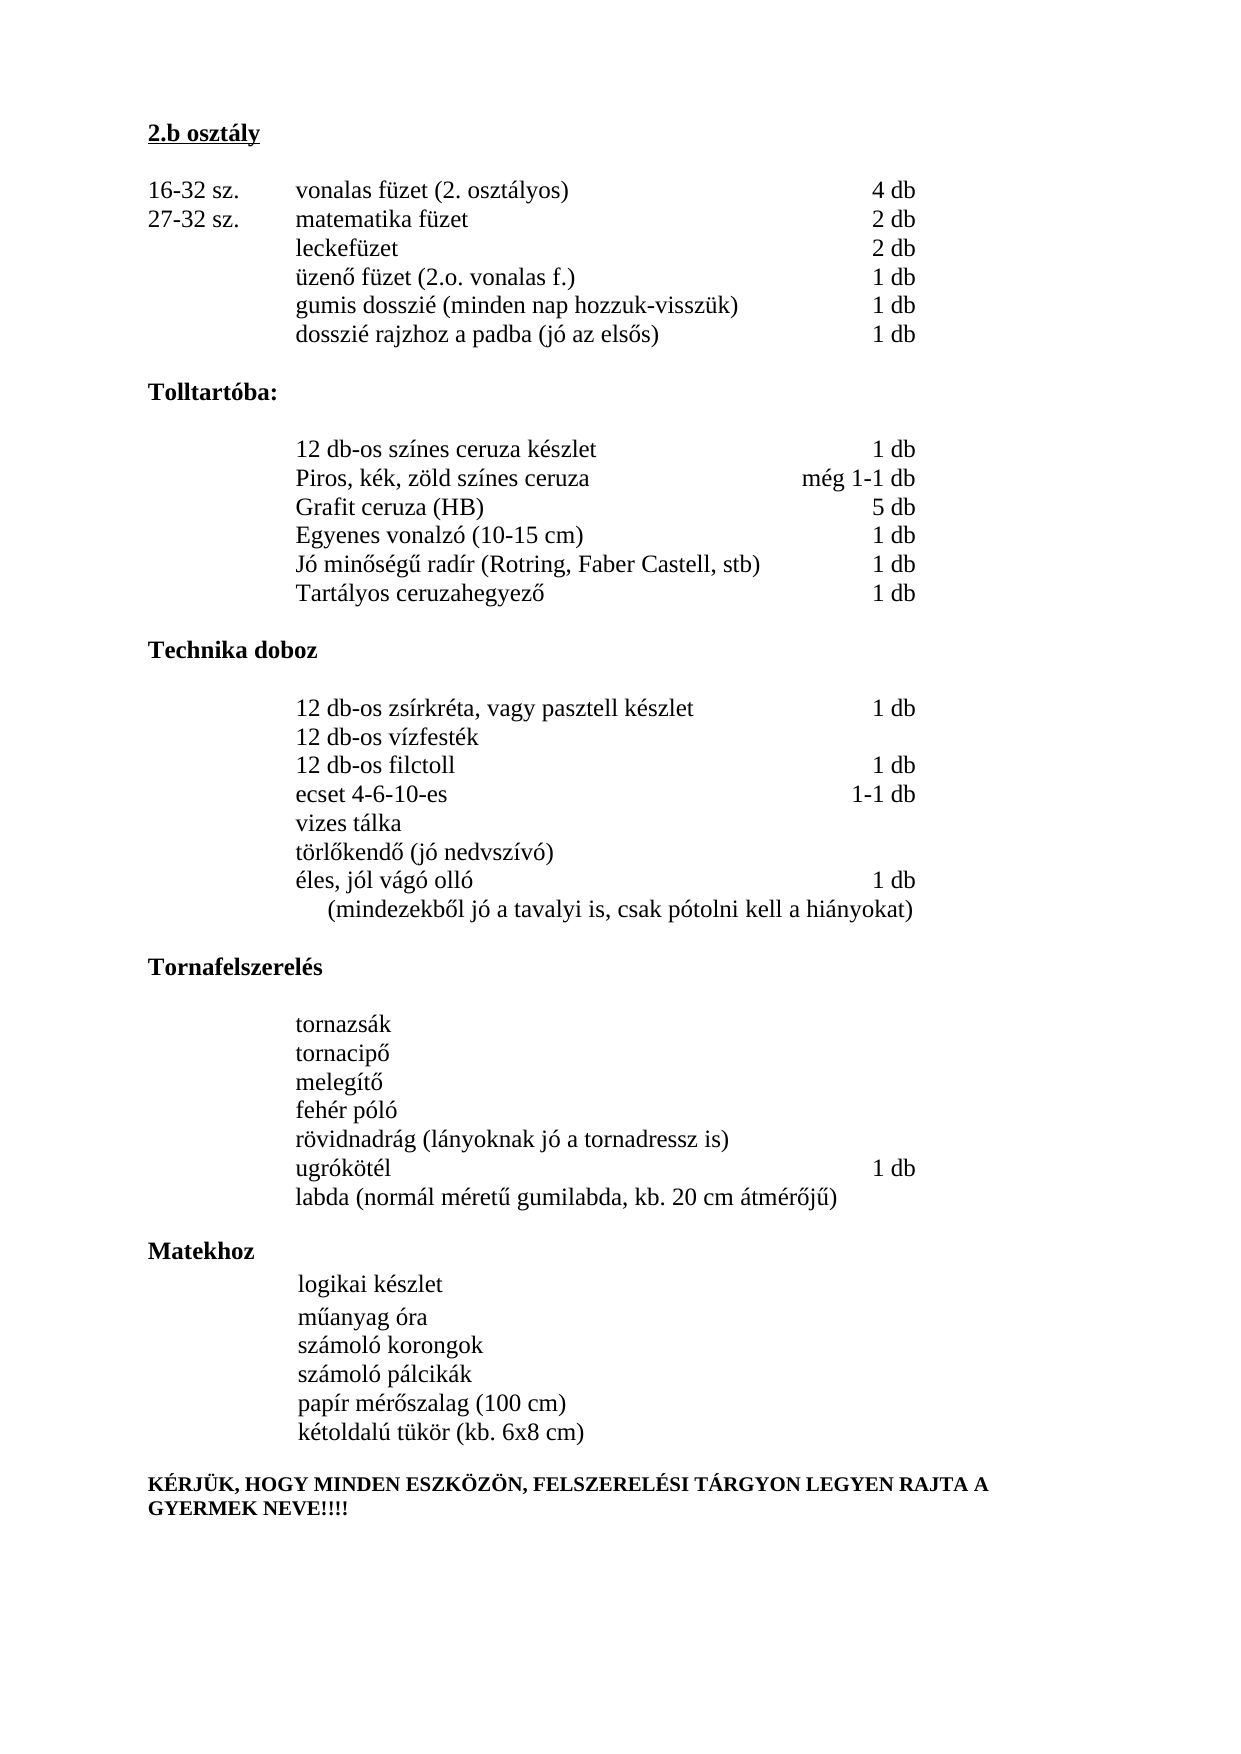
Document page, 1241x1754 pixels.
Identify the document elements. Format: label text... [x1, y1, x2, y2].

text KÉRJÜK, HOGY MINDEN ESZKÖZÖN, FELSZERELÉSI TÁRGYON LEGYEN RAJTA A GYERMEK NEVE!!!! [148, 1472, 1092, 1520]
text Egyenes vonalzó (10-15 cm) 1 db [222, 521, 1092, 549]
text 12 db-os filctoll 1 db [222, 751, 1092, 779]
text melegítő [222, 1067, 1092, 1096]
text 12 db-os zsírkréta, vagy pasztell készlet 1 db [222, 693, 1092, 722]
text Grafit ceruza (HB) 5 db [222, 492, 1092, 521]
text számoló pálcikák [298, 1359, 1092, 1388]
text kétoldalú tükör (kb. 6x8 cm) [223, 1417, 1092, 1446]
text 12 db-os színes ceruza készlet 1 db [222, 434, 1092, 463]
text dosszié rajzhoz a padba (jó az elsős) 1 db [295, 319, 1092, 348]
text rövidnadrág (lányoknak jó a tornadressz is) [222, 1124, 1092, 1153]
text gumis dosszié (minden nap hozzuk-visszük) 1 db [295, 291, 1092, 319]
text fehér póló [222, 1096, 1092, 1124]
text ecset 4-6-10-es 1-1 db [222, 779, 1092, 808]
text labda (normál méretű gumilabda, kb. 20 cm átmérőjű) [221, 1182, 1092, 1211]
text Piros, kék, zöld színes ceruza még 1-1 db [222, 463, 1092, 492]
text tornacipő [222, 1038, 1092, 1067]
text ugrókötél 1 db [222, 1153, 1092, 1182]
text logikai készlet [223, 1269, 1092, 1297]
text vizes tálka [222, 808, 1092, 837]
text üzenő füzet (2.o. vonalas f.) 1 db [295, 262, 1092, 291]
text 16-32 sz. vonalas füzet (2. osztályos) 4 db [148, 176, 1092, 204]
text műanyag óra [223, 1302, 1092, 1331]
text éles, jól vágó olló 1 db [222, 866, 1092, 894]
text Tornafelszerelés [148, 952, 1092, 981]
text Technika doboz [148, 636, 1092, 664]
text Jó minőségű radír (Rotring, Faber Castell, stb) 1 db [222, 549, 1092, 578]
text Tolltartóba: [148, 377, 1092, 406]
text 2.b osztály [148, 118, 1092, 147]
text 12 db-os vízfesték [222, 722, 1092, 751]
text számoló korongok [223, 1331, 1092, 1359]
text tornazsák [222, 1009, 1092, 1038]
text papír mérőszalag (100 cm) [223, 1388, 1092, 1417]
text Matekhoz [148, 1236, 1092, 1264]
text leckefüzet 2 db [295, 233, 1092, 262]
text 27-32 sz. matematika füzet 2 db [148, 204, 1092, 233]
text Tartályos ceruzahegyező 1 db [222, 578, 1092, 607]
text (mindezekből jó a tavalyi is, csak pótolni kell a hiányokat) [148, 894, 1092, 923]
text törlőkendő (jó nedvszívó) [222, 837, 1092, 866]
